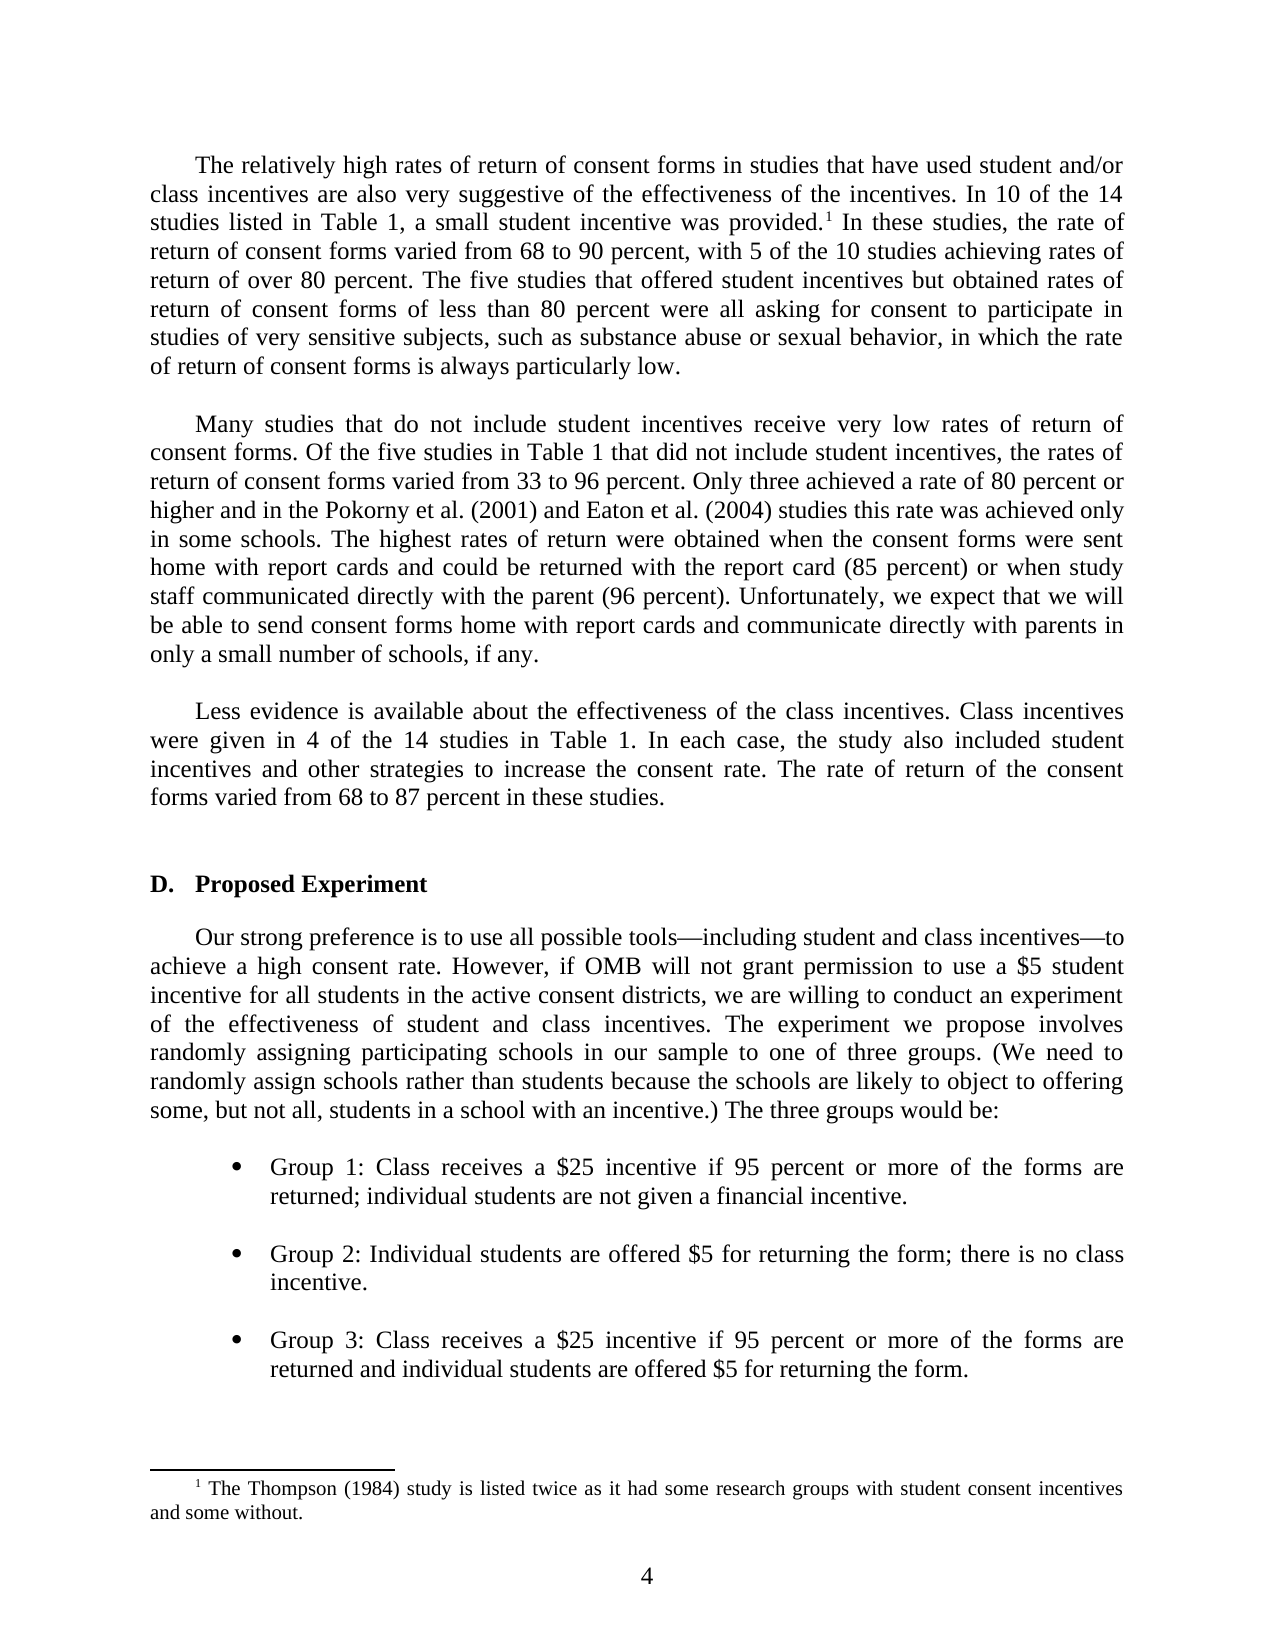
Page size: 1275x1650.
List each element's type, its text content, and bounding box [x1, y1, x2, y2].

text Our strong preference is to use all possible tools—including student and class incentives—to achieve a high consent rate. However, if OMB will not grant permission to use a $5 student incentive for all students in the active consent districts, we are willing to conduct an experiment of the effectiveness of student and class incentives. The experiment we propose involves randomly assigning participating schools in our sample to one of three groups. (We need to randomly assign schools rather than students because the schools are likely to object to offering some, but not all, students in a school with an incentive.) The three groups would be: [150, 922, 1125, 1124]
list Group 3: Class receives a $25 incentive if 95 percent or more of the forms are returned and individual students are offered $5 for returning the form. [232, 1325, 1125, 1382]
list Group 2: Individual students are offered $5 for returning the form; there is no class incentive. [232, 1239, 1125, 1296]
subtitle D. Proposed Experiment [150, 869, 1125, 897]
text Less evidence is available about the effectiveness of the class incentives. Class incentives were given in 4 of the 14 studies in Table 1. In each case, the study also included student incentives and other strategies to increase the consent rate. The rate of return of the consent forms varied from 68 to 87 percent in these studies. [150, 696, 1125, 811]
text Many studies that do not include student incentives receive very low rates of return of consent forms. Of the five studies in Table 1 that did not include student incentives, the rates of return of consent forms varied from 33 to 96 percent. Only three achieved a rate of 80 percent or higher and in the Pokorny et al. (2001) and Eaton et al. (2004) studies this rate was achieved only in some schools. The highest rates of return were obtained when the consent forms were sent home with report cards and could be returned with the report card (85 percent) or when study staff communicated directly with the parent (96 percent). Unfortunately, we expect that we will be able to send consent forms home with report cards and communicate directly with parents in only a small number of schools, if any. [150, 409, 1125, 667]
list Group 1: Class receives a $25 incentive if 95 percent or more of the forms are returned; individual students are not given a financial incentive. [232, 1152, 1125, 1210]
text The relatively high rates of return of consent forms in studies that have used student and/or class incentives are also very suggestive of the effectiveness of the incentives. In 10 of the 14 studies listed in Table 1, a small student incentive was provided. In these studies, the rate of return of consent forms varied from 68 to 90 percent, with 5 of the 10 studies achieving rates of return of over 80 percent. The five studies that offered student incentives but obtained rates of return of consent forms of less than 80 percent were all asking for consent to participate in studies of very sensitive subjects, such as substance abuse or sexual behavior, in which the rate of return of consent forms is always particularly low. [150, 150, 1125, 380]
